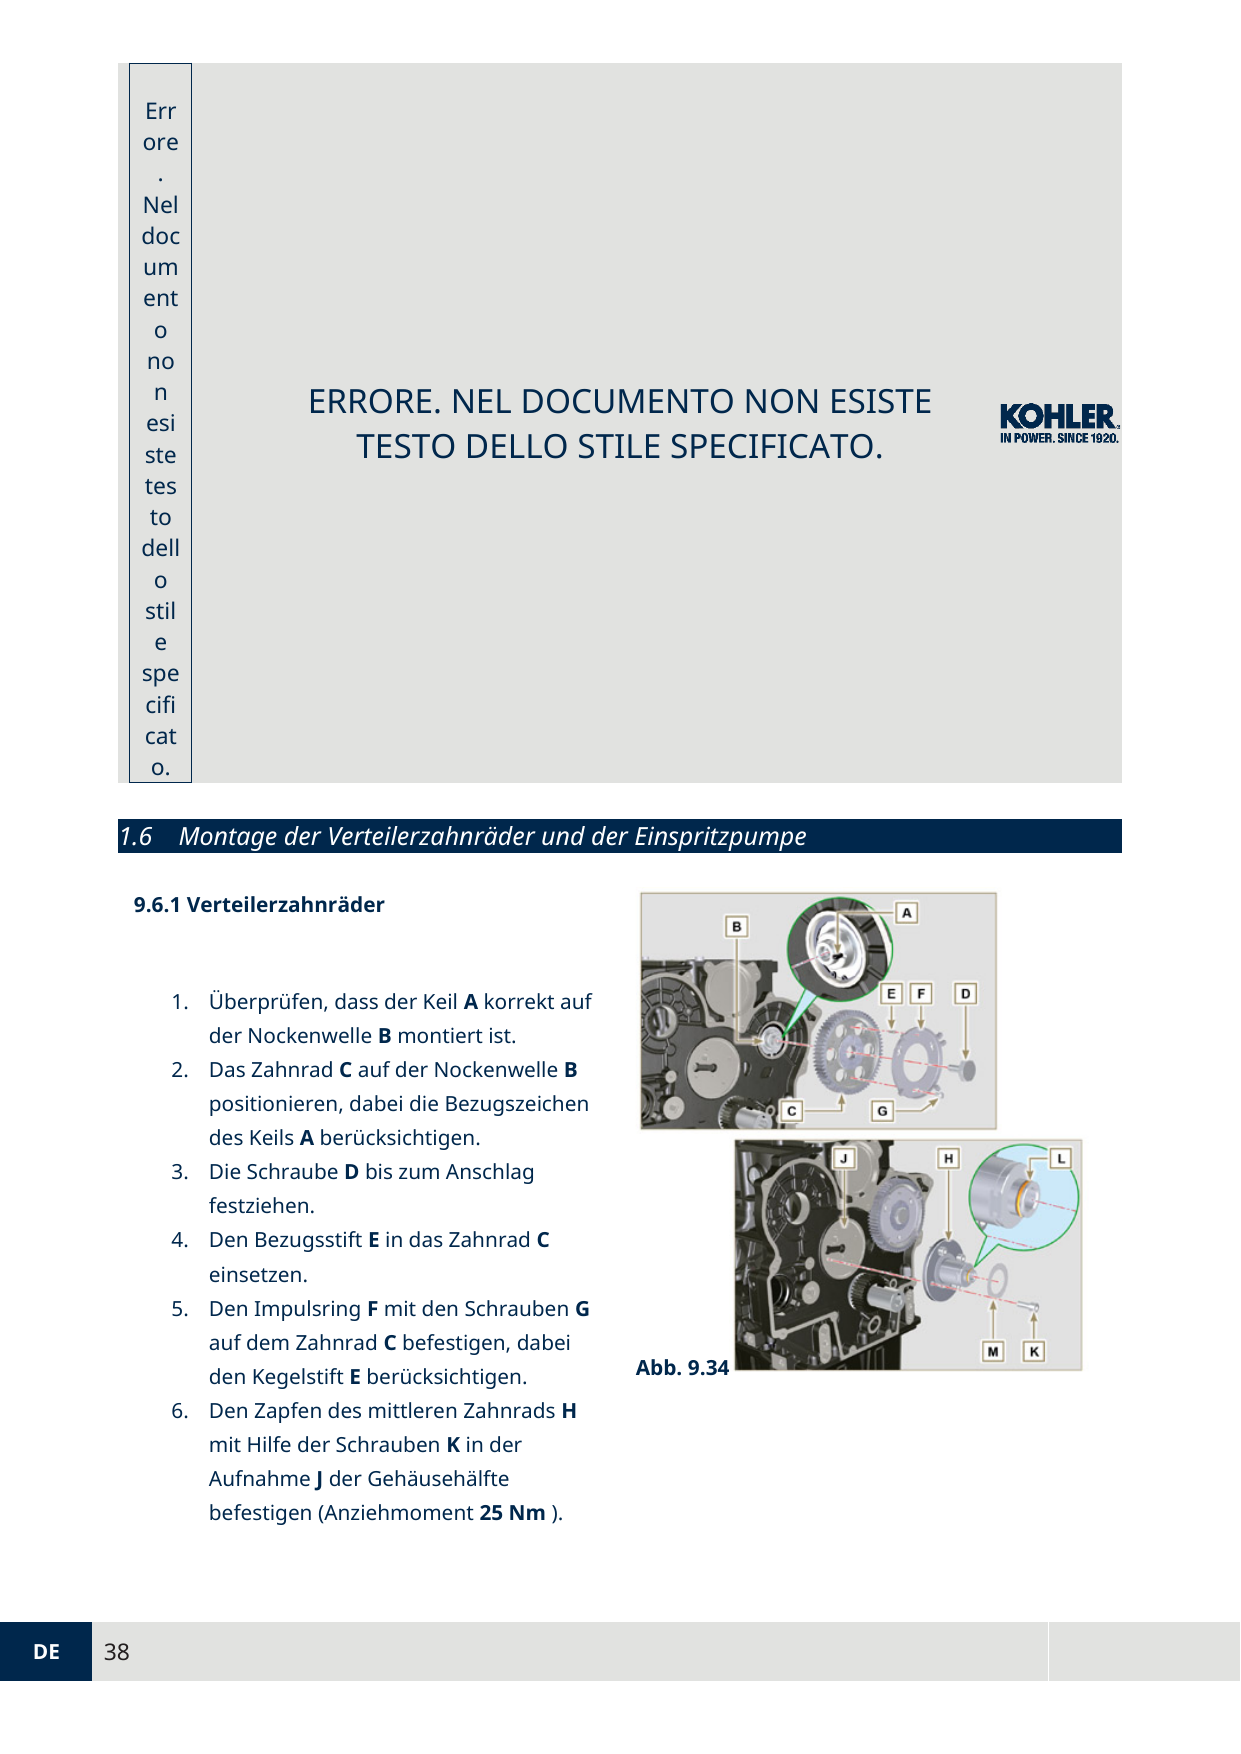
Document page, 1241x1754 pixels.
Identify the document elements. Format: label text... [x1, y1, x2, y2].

subtitle Montage der Verteilerzahnräder und der Einspritzpumpe [118, 819, 1122, 853]
picture [635, 887, 1096, 1376]
table_header Abb. 9.34 Abb. 9.35 Abb. 9.36 Abb. 9.37 [620, 872, 1122, 1544]
picture [1000, 403, 1121, 443]
table_header 9.6.1 Verteilerzahnräder Überprüfen, dass der Keil A korrekt auf der Nockenwelle B montiert ist. Das Zahnrad C auf der Nockenwelle B positionieren, dabei die Bezugszeichen des Keils A berücksichtigen. Die Schraube D bis zum Anschlag festziehen. Den Bezugsstift E in das Zahnrad C einsetzen. Den Impulsring F mit den Schrauben G auf dem Zahnrad C befestigen, dabei den Kegelstift E berücksichtigen. Den Zapfen des mittleren Zahnrads H mit Hilfe der Schrauben K in der Aufnahme J der Gehäusehälfte befestigen (Anziehmoment 25 Nm ). Wichtig Die Montage des mittleren Zahnradzapfens H kann nur in einer Position erfolgen, da die 4 Bohrungen für die Schrauben K nicht im gleichen Abstand angebracht sind. Die Dichtung L muss bei jedem Einbau ausgetauscht werden. Den Schulterring M einsetzen. Überprüfen, dass das Lager N auf dem mittleren Zahnrad P keine Beschädigungen und Verunreinigungen aufweist. Den Zapfen H und das Lager N großzügig mit Öl schmieren. Das Zahnrad P auf dem Zapfen H positionieren, dabei alle Bezugszeichen W der Zahnräder C und S berücksichtigen ( Abb. 9.37 ). Den Schulterring Q und den Sicherungsring R einsetzen. Die Schraube D festziehen ( Abb. 9.34 - Anziehmoment 100 Nm ). Die Schrauben G auf dem Zahnrad C festziehen (Anziehmoment 5 Nm ). Wichtig Eine Nichtbeachtung der Bezugszeichen W auf den Zahnrädern C, P und S führt zu einer Störung des Motors und kann schwere Schäden zur Folge haben. [118, 872, 620, 1544]
